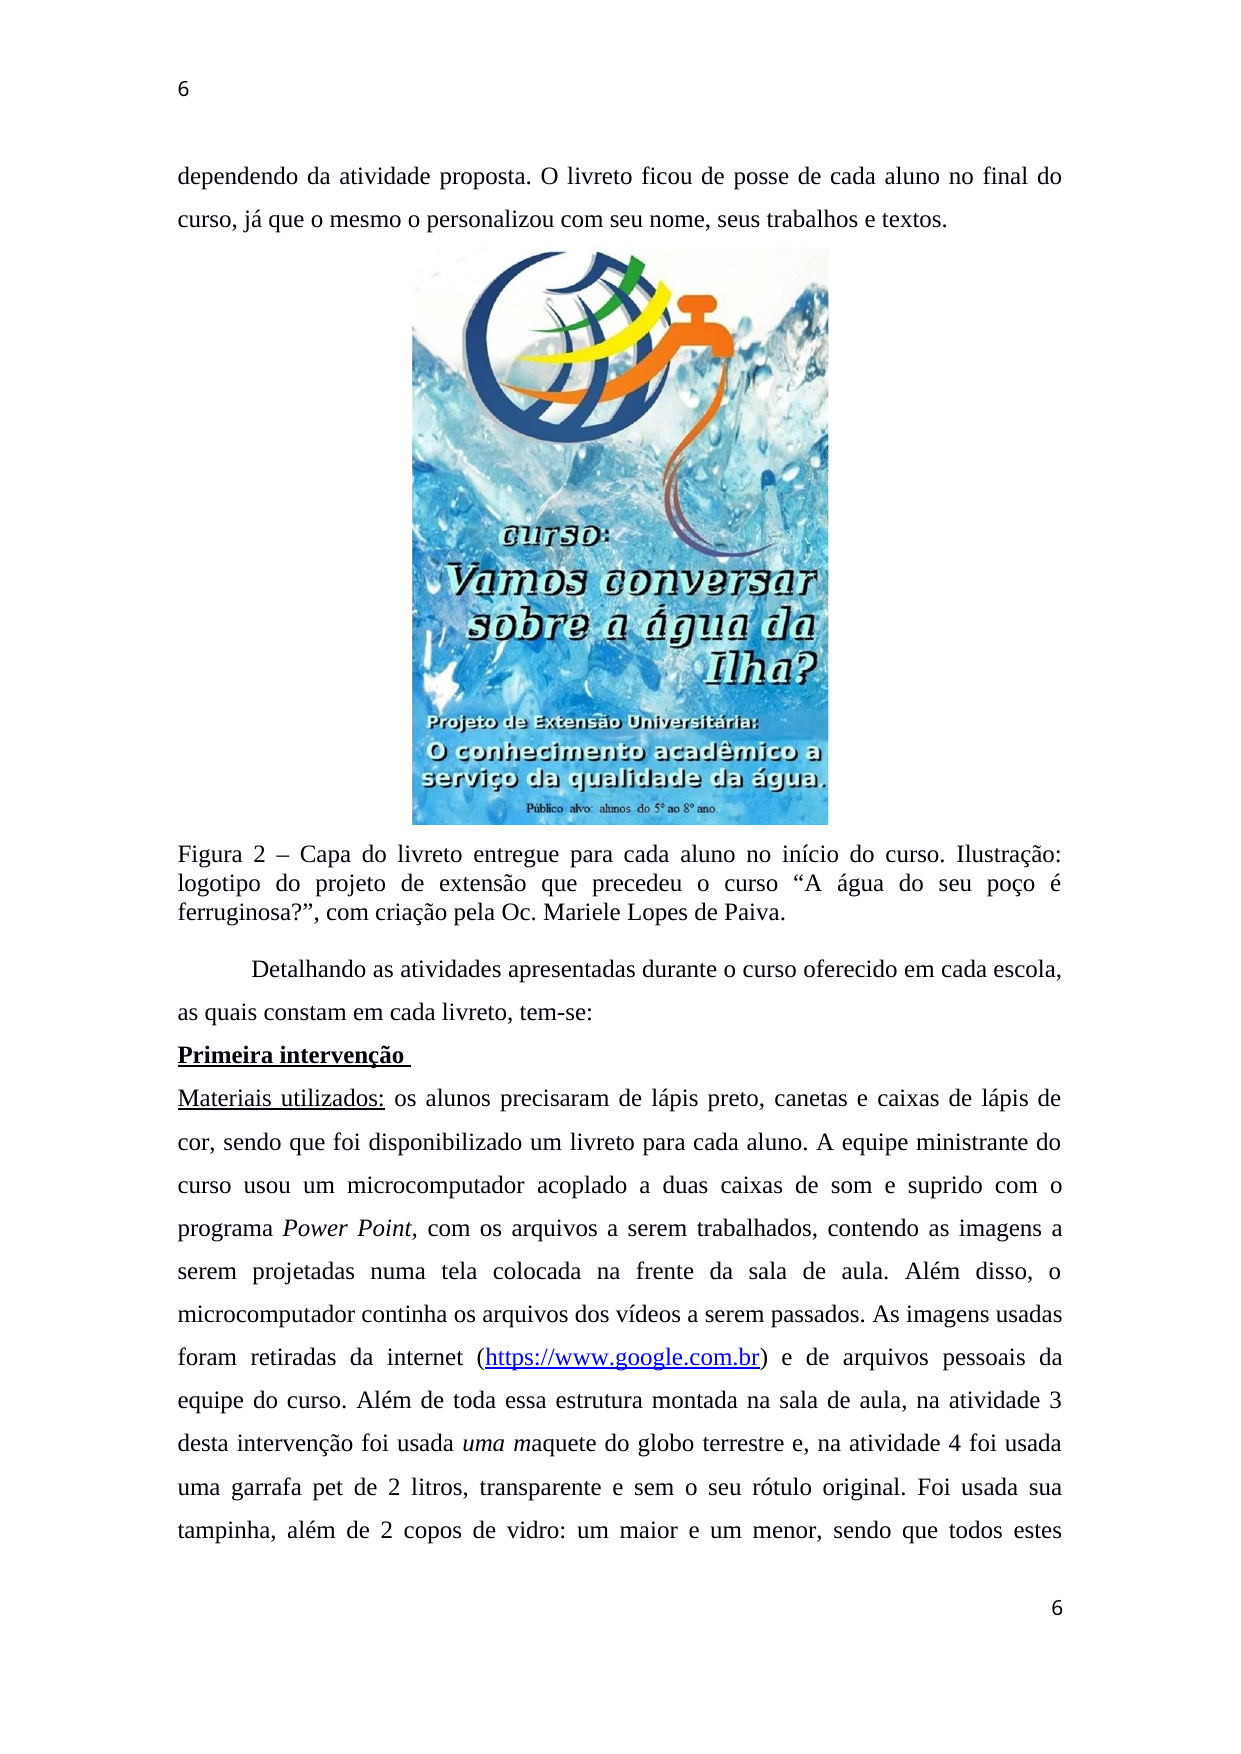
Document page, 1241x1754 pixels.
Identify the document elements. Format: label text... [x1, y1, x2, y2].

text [177, 1083, 1063, 1543]
picture [412, 247, 829, 825]
text Detalhando as atividades apresentadas durante o curso oferecido em cada escola, as quais constam em cada livreto, tem-se: [177, 954, 1063, 1026]
text Figura 2 – Capa do livreto entregue para cada aluno no início do curso. Ilustração: logotipo do projeto de extensão que precedeu o curso “A água do seu poço é ferruginosa?”, com criação pela Oc. Mariele Lopes de Paiva. [177, 839, 1063, 925]
text Primeira intervenção [177, 1040, 1063, 1069]
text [177, 161, 1063, 233]
